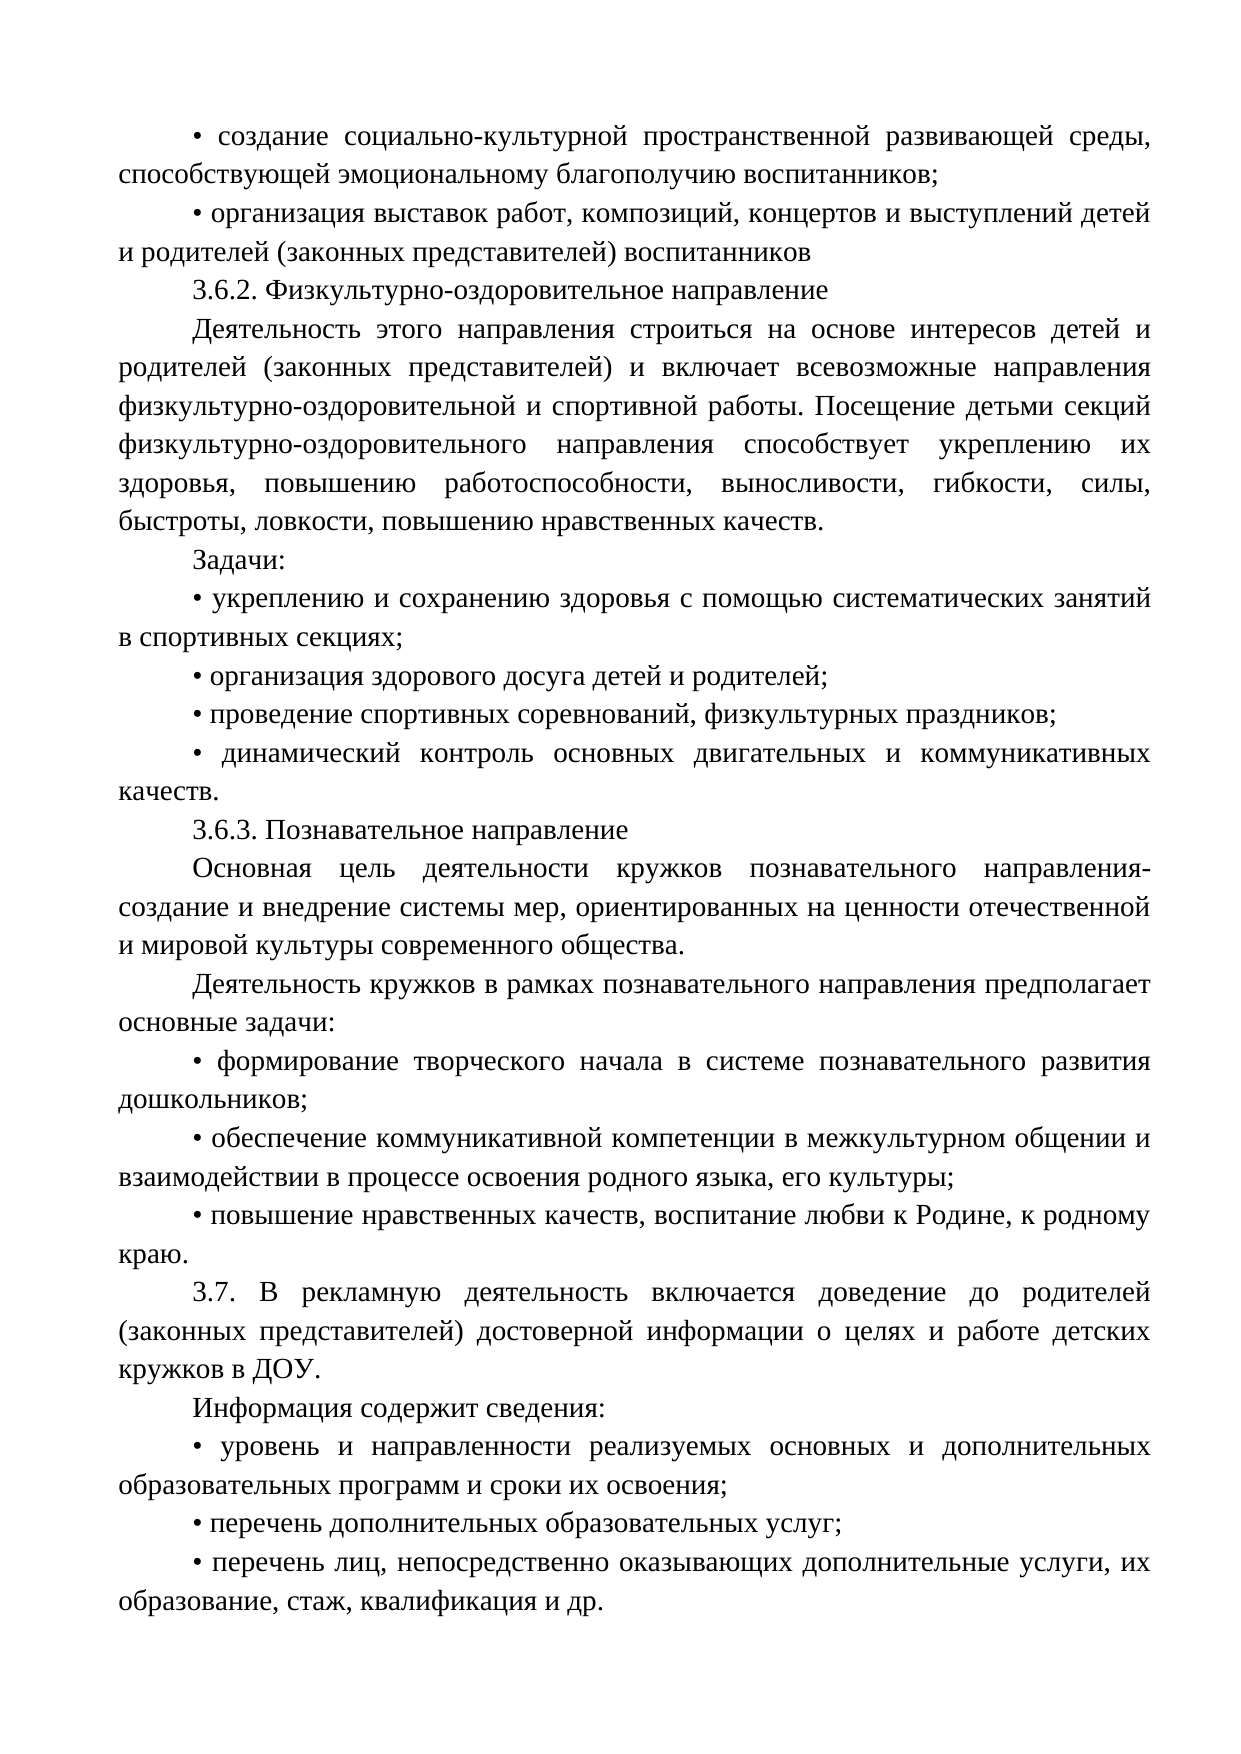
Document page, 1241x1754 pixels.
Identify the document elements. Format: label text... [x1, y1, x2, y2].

text • организация здорового досуга детей и родителей; [118, 658, 1152, 691]
text • обеспечение коммуникативной компетенции в межкультурном общении и взаимодействии в процессе освоения родного языка, его культуры; [118, 1120, 1152, 1192]
text • создание социально-культурной пространственной развивающей среды, способствующей эмоциональному благополучию воспитанников; [118, 118, 1152, 190]
text • повышение нравственных качеств, воспитание любви к Родине, к родному краю. [118, 1197, 1152, 1269]
text Задачи: [118, 542, 1152, 576]
text Деятельность кружков в рамках познавательного направления предполагает основные задачи: [118, 966, 1152, 1038]
text • организация выставок работ, композиций, концертов и выступлений детей и родителей (законных представителей) воспитанников [118, 195, 1152, 267]
text • перечень дополнительных образовательных услуг; [118, 1506, 1152, 1539]
text • формирование творческого начала в системе познавательного развития дошкольников; [118, 1043, 1152, 1115]
text • укреплению и сохранению здоровья с помощью систематических занятий в спортивных секциях; [118, 581, 1152, 653]
text Основная цель деятельности кружков познавательного направления- создание и внедрение системы мер, ориентированных на ценности отечественной и мировой культуры современного общества. [118, 850, 1152, 961]
text 3.7. В рекламную деятельность включается доведение до родителей (законных представителей) достоверной информации о целях и работе детских кружков в ДОУ. [118, 1274, 1152, 1385]
text 3.6.3. Познавательное направление [118, 812, 1152, 845]
text 3.6.2. Физкультурно-оздоровительное направление [118, 272, 1152, 306]
text • перечень лиц, непосредственно оказывающих дополнительные услуги, их образование, стаж, квалификация и др. [118, 1544, 1152, 1616]
text • динамический контроль основных двигательных и коммуникативных качеств. [118, 735, 1152, 807]
text • уровень и направленности реализуемых основных и дополнительных образовательных программ и сроки их освоения; [118, 1428, 1152, 1501]
text • проведение спортивных соревнований, физкультурных праздников; [118, 696, 1152, 730]
text Деятельность этого направления строиться на основе интересов детей и родителей (законных представителей) и включает всевозможные направления физкультурно-оздоровительной и спортивной работы. Посещение детьми секций физкультурно-оздоровительного направления способствует укреплению их здоровья, повышению работоспособности, выносливости, гибкости, силы, быстроты, ловкости, повышению нравственных качеств. [118, 311, 1152, 537]
text Информация содержит сведения: [118, 1390, 1152, 1423]
